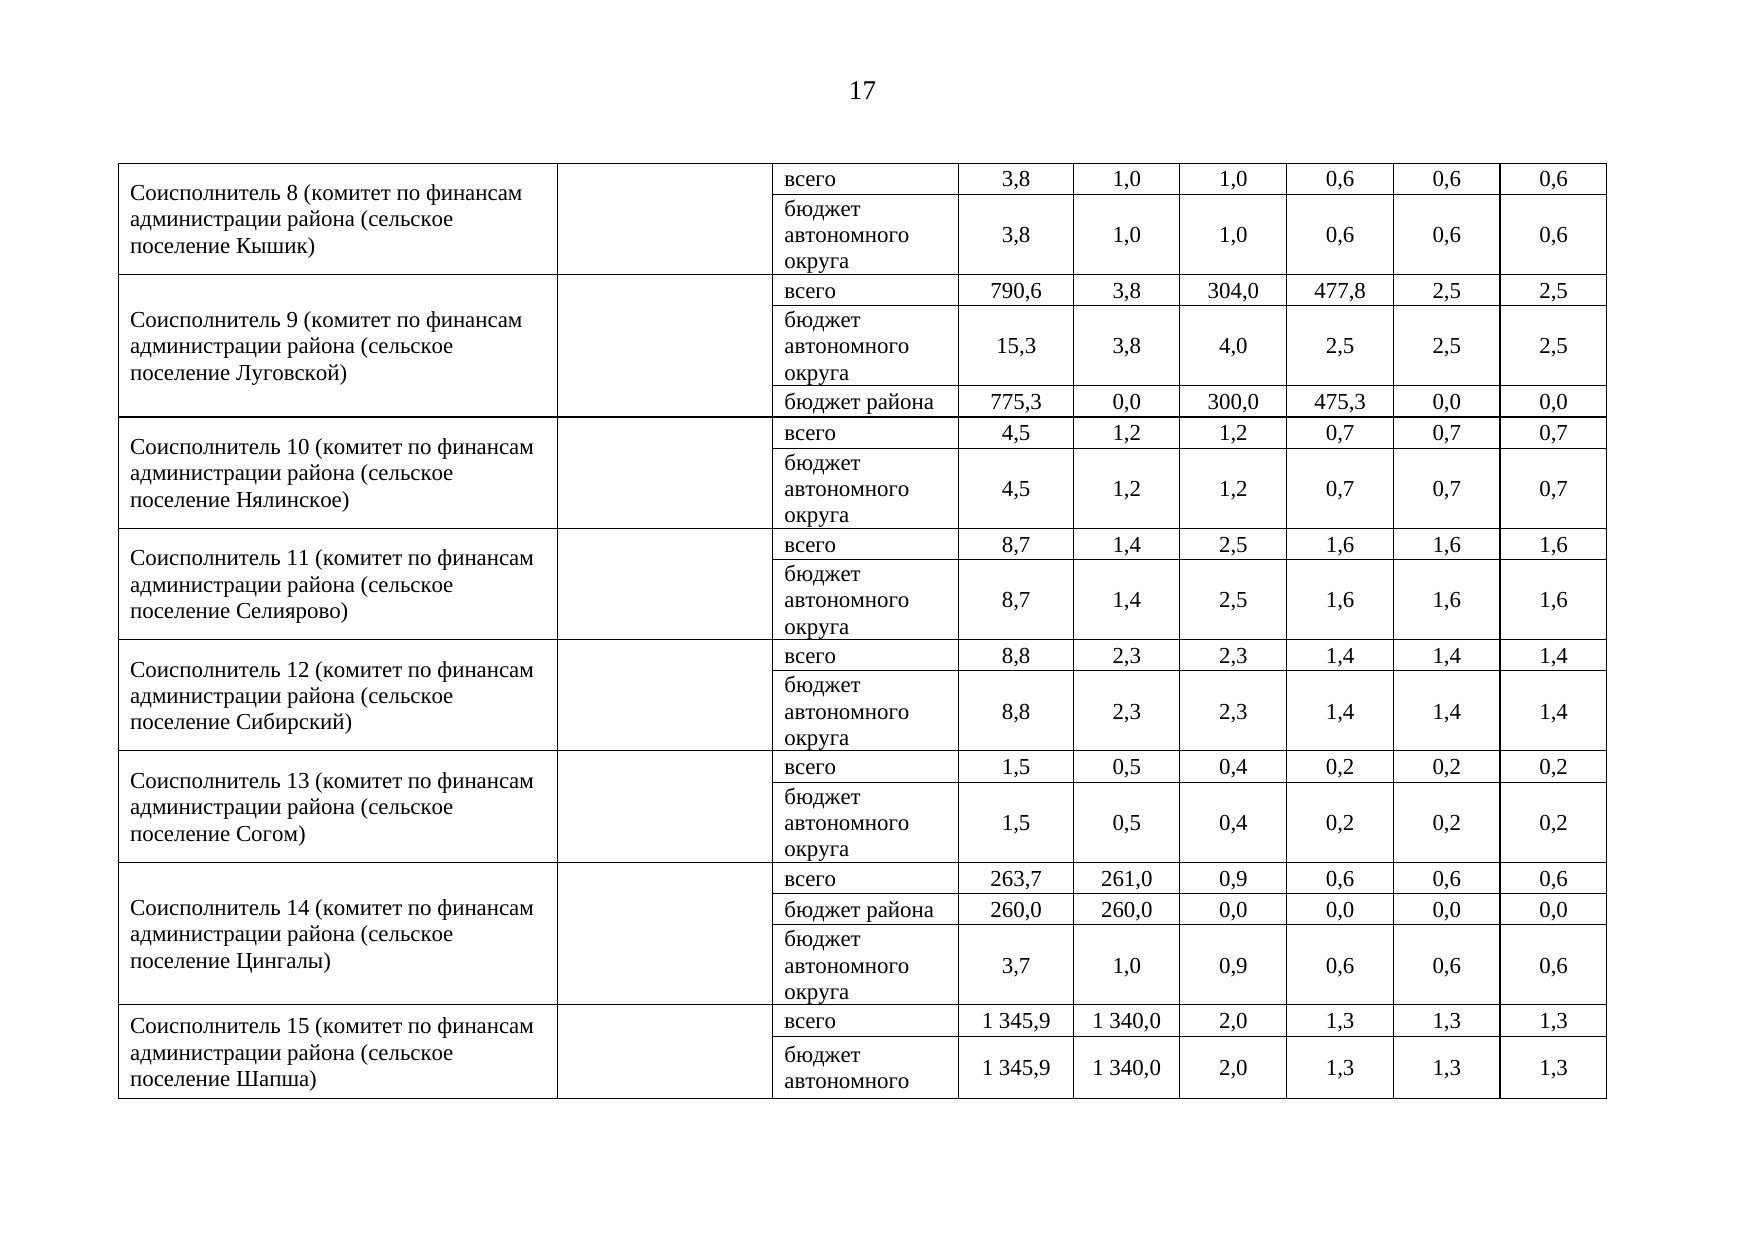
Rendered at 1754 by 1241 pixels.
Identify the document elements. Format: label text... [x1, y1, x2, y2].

table_cell всего [773, 275, 958, 305]
table_cell 3,8 [1074, 275, 1179, 305]
table_cell 1,4 [1287, 671, 1393, 750]
table_cell бюджет автономного округа [773, 306, 958, 385]
table_cell 1,5 [959, 783, 1073, 862]
table_cell 1,3 [1287, 1005, 1393, 1036]
table_cell всего [773, 418, 958, 448]
table_cell 0,2 [1287, 751, 1393, 782]
table_cell 1,0 [1180, 164, 1286, 194]
table_cell 0,6 [1394, 195, 1499, 274]
table_cell 0,0 [1287, 894, 1393, 924]
table_cell 0,2 [1394, 751, 1499, 782]
table_cell 304,0 [1180, 275, 1286, 305]
table_cell 1,0 [1180, 195, 1286, 274]
table_cell всего [773, 751, 958, 782]
table_cell Соисполнитель 13 (комитет по финансам администрации района (сельское поселение Согом) [119, 751, 557, 862]
table_cell 300,0 [1180, 386, 1286, 416]
table_cell 477,8 [1287, 275, 1393, 305]
table_cell 3,8 [959, 195, 1073, 274]
table_cell 0,6 [1394, 164, 1499, 194]
table_cell 0,6 [1287, 164, 1393, 194]
table_cell 0,2 [1394, 783, 1499, 862]
table_cell Соисполнитель 8 (комитет по финансам администрации района (сельское поселение Кышик) [119, 164, 557, 274]
table_cell [558, 275, 772, 416]
table_cell бюджет района [773, 386, 958, 416]
table_cell 0,7 [1394, 449, 1499, 528]
table_cell 1,4 [1394, 671, 1499, 750]
table_cell 2,0 [1180, 1005, 1286, 1036]
table_cell [558, 164, 772, 274]
table_cell [558, 418, 772, 528]
table_cell 0,7 [1287, 418, 1393, 448]
table_cell [558, 863, 772, 1004]
table_cell 0,6 [1501, 164, 1606, 194]
table_cell бюджет автономного округа [773, 449, 958, 528]
table_cell 1,6 [1287, 529, 1393, 559]
table_cell всего [773, 164, 958, 194]
table_cell 0,0 [1501, 386, 1606, 416]
table_cell 15,3 [959, 306, 1073, 385]
table_cell 8,8 [959, 671, 1073, 750]
table_cell 1,0 [1074, 195, 1179, 274]
table_cell 0,7 [1287, 449, 1393, 528]
table_cell 2,5 [1180, 529, 1286, 559]
table_cell 0,0 [1394, 386, 1499, 416]
table_cell 1 340,0 [1074, 1005, 1179, 1036]
table_cell всего [773, 529, 958, 559]
table_cell 4,5 [959, 418, 1073, 448]
table_cell всего [773, 1005, 958, 1036]
table_cell 0,6 [1287, 925, 1393, 1004]
table_cell 1,4 [1287, 640, 1393, 670]
table_cell 1,4 [1074, 529, 1179, 559]
table_cell 2,5 [1394, 275, 1499, 305]
table_cell 1,4 [1501, 640, 1606, 670]
table_cell 2,5 [1501, 275, 1606, 305]
table_cell 8,7 [959, 560, 1073, 639]
table_cell бюджет автономного округа [773, 195, 958, 274]
table_cell 1,6 [1501, 560, 1606, 639]
table_cell 1,2 [1180, 449, 1286, 528]
table_cell 0,5 [1074, 783, 1179, 862]
table_cell 0,5 [1074, 751, 1179, 782]
table_cell бюджет автономного округа [773, 671, 958, 750]
table_cell 1,3 [1501, 1037, 1606, 1098]
table_cell 0,4 [1180, 751, 1286, 782]
table_cell 2,3 [1074, 671, 1179, 750]
table_cell 1,0 [1074, 925, 1179, 1004]
table_cell Соисполнитель 15 (комитет по финансам администрации района (сельское поселение Шапша) [119, 1005, 557, 1098]
table_cell 1,3 [1394, 1037, 1499, 1098]
table_cell 4,5 [959, 449, 1073, 528]
table_cell 2,3 [1180, 671, 1286, 750]
table_cell 0,2 [1501, 751, 1606, 782]
table_cell 2,5 [1501, 306, 1606, 385]
table_cell [558, 1005, 772, 1098]
table_cell 2,5 [1287, 306, 1393, 385]
table_cell 1,6 [1394, 529, 1499, 559]
table_cell 8,7 [959, 529, 1073, 559]
table_cell [558, 640, 772, 750]
table_cell 1,5 [959, 751, 1073, 782]
table_cell бюджет автономного округа [773, 560, 958, 639]
table_cell 1 340,0 [1074, 1037, 1179, 1098]
table_cell 1,2 [1074, 418, 1179, 448]
table_cell бюджет автономного округа [773, 925, 958, 1004]
table_cell 0,6 [1287, 195, 1393, 274]
table_cell 1,6 [1287, 560, 1393, 639]
table_cell 0,6 [1501, 925, 1606, 1004]
table_cell 0,0 [1074, 386, 1179, 416]
table_cell 2,5 [1180, 560, 1286, 639]
table_cell [558, 529, 772, 639]
table_cell 1,6 [1501, 529, 1606, 559]
table_cell 1,3 [1287, 1037, 1393, 1098]
table_cell 1,6 [1394, 560, 1499, 639]
table_cell всего [773, 863, 958, 893]
table_cell 1,3 [1501, 1005, 1606, 1036]
table_cell Соисполнитель 9 (комитет по финансам администрации района (сельское поселение Луговской) [119, 275, 557, 416]
table_cell 2,3 [1074, 640, 1179, 670]
table_cell 775,3 [959, 386, 1073, 416]
table_cell Соисполнитель 14 (комитет по финансам администрации района (сельское поселение Цингалы) [119, 863, 557, 1004]
table_cell 0,6 [1394, 925, 1499, 1004]
table_cell 1,3 [1394, 1005, 1499, 1036]
table_cell бюджет района [773, 894, 958, 924]
table_cell Соисполнитель 11 (комитет по финансам администрации района (сельское поселение Селиярово) [119, 529, 557, 639]
table_cell 0,7 [1394, 418, 1499, 448]
table_cell 263,7 [959, 863, 1073, 893]
table_cell 260,0 [1074, 894, 1179, 924]
table_cell 8,8 [959, 640, 1073, 670]
table_cell 0,6 [1287, 863, 1393, 893]
table_cell 1,2 [1180, 418, 1286, 448]
table_cell 0,6 [1394, 863, 1499, 893]
table_cell [558, 751, 772, 862]
table_cell 0,9 [1180, 925, 1286, 1004]
table_cell 0,6 [1501, 863, 1606, 893]
table_cell 0,9 [1180, 863, 1286, 893]
table_cell 1,4 [1394, 640, 1499, 670]
table_cell 0,0 [1501, 894, 1606, 924]
table_cell 0,4 [1180, 783, 1286, 862]
table_cell 3,8 [1074, 306, 1179, 385]
table_cell Соисполнитель 12 (комитет по финансам администрации района (сельское поселение Сибирский) [119, 640, 557, 750]
table_cell 475,3 [1287, 386, 1393, 416]
table_cell 0,6 [1501, 195, 1606, 274]
table_cell 0,7 [1501, 449, 1606, 528]
table_cell 1,0 [1074, 164, 1179, 194]
table_cell 0,2 [1501, 783, 1606, 862]
table_cell 0,0 [1394, 894, 1499, 924]
table_cell 1 345,9 [959, 1005, 1073, 1036]
table_cell 260,0 [959, 894, 1073, 924]
table_cell 2,3 [1180, 640, 1286, 670]
table_cell 2,5 [1394, 306, 1499, 385]
table_cell Соисполнитель 10 (комитет по финансам администрации района (сельское поселение Нялинское) [119, 418, 557, 528]
table_cell 0,0 [1180, 894, 1286, 924]
table_cell 1,4 [1501, 671, 1606, 750]
table_cell 0,7 [1501, 418, 1606, 448]
table_cell 3,8 [959, 164, 1073, 194]
table_cell 261,0 [1074, 863, 1179, 893]
table_cell 790,6 [959, 275, 1073, 305]
table_cell 3,7 [959, 925, 1073, 1004]
table_cell 1,4 [1074, 560, 1179, 639]
table_cell 2,0 [1180, 1037, 1286, 1098]
table_cell 0,2 [1287, 783, 1393, 862]
table_cell 1 345,9 [959, 1037, 1073, 1098]
table_cell 4,0 [1180, 306, 1286, 385]
table_cell всего [773, 640, 958, 670]
table_cell 1,2 [1074, 449, 1179, 528]
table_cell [773, 1037, 958, 1098]
table_cell бюджет автономного округа [773, 783, 958, 862]
